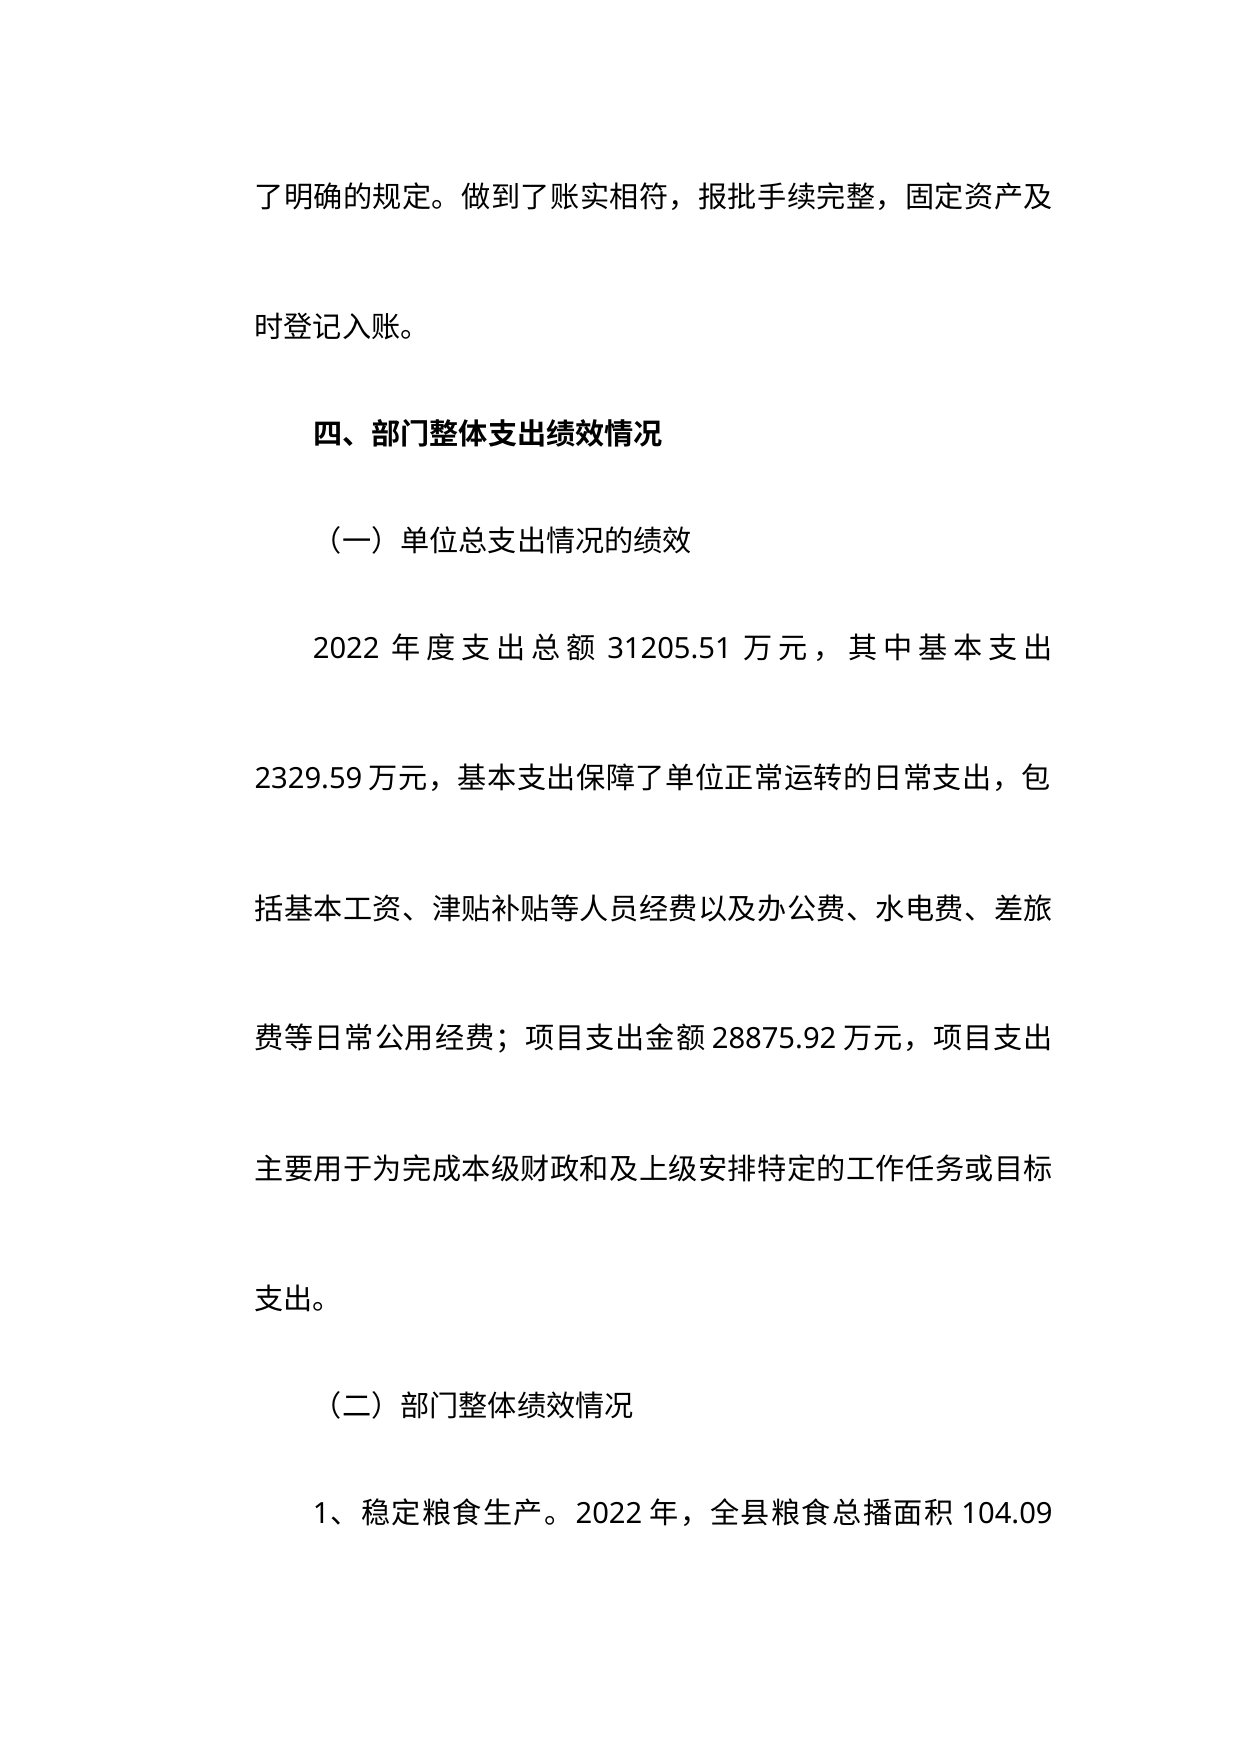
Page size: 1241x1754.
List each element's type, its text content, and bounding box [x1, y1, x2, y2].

text （二）部门整体绩效情况 [254, 1371, 1053, 1436]
text 四、部门整体支出绩效情况 [254, 399, 1053, 464]
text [254, 162, 1053, 357]
text （一）单位总支出情况的绩效 [254, 507, 1053, 572]
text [254, 1478, 1053, 1543]
text 2022年度支出总额31205.51万元，其中基本支出2329.59万元，基本支出保障了单位正常运转的日常支出，包括基本工资、津贴补贴等人员经费以及办公费、水电费、差旅费等日常公用经费；项目支出金额28875.92万元，项目支出主要用于为完成本级财政和及上级安排特定的工作任务或目标支出。 [254, 614, 1053, 1329]
